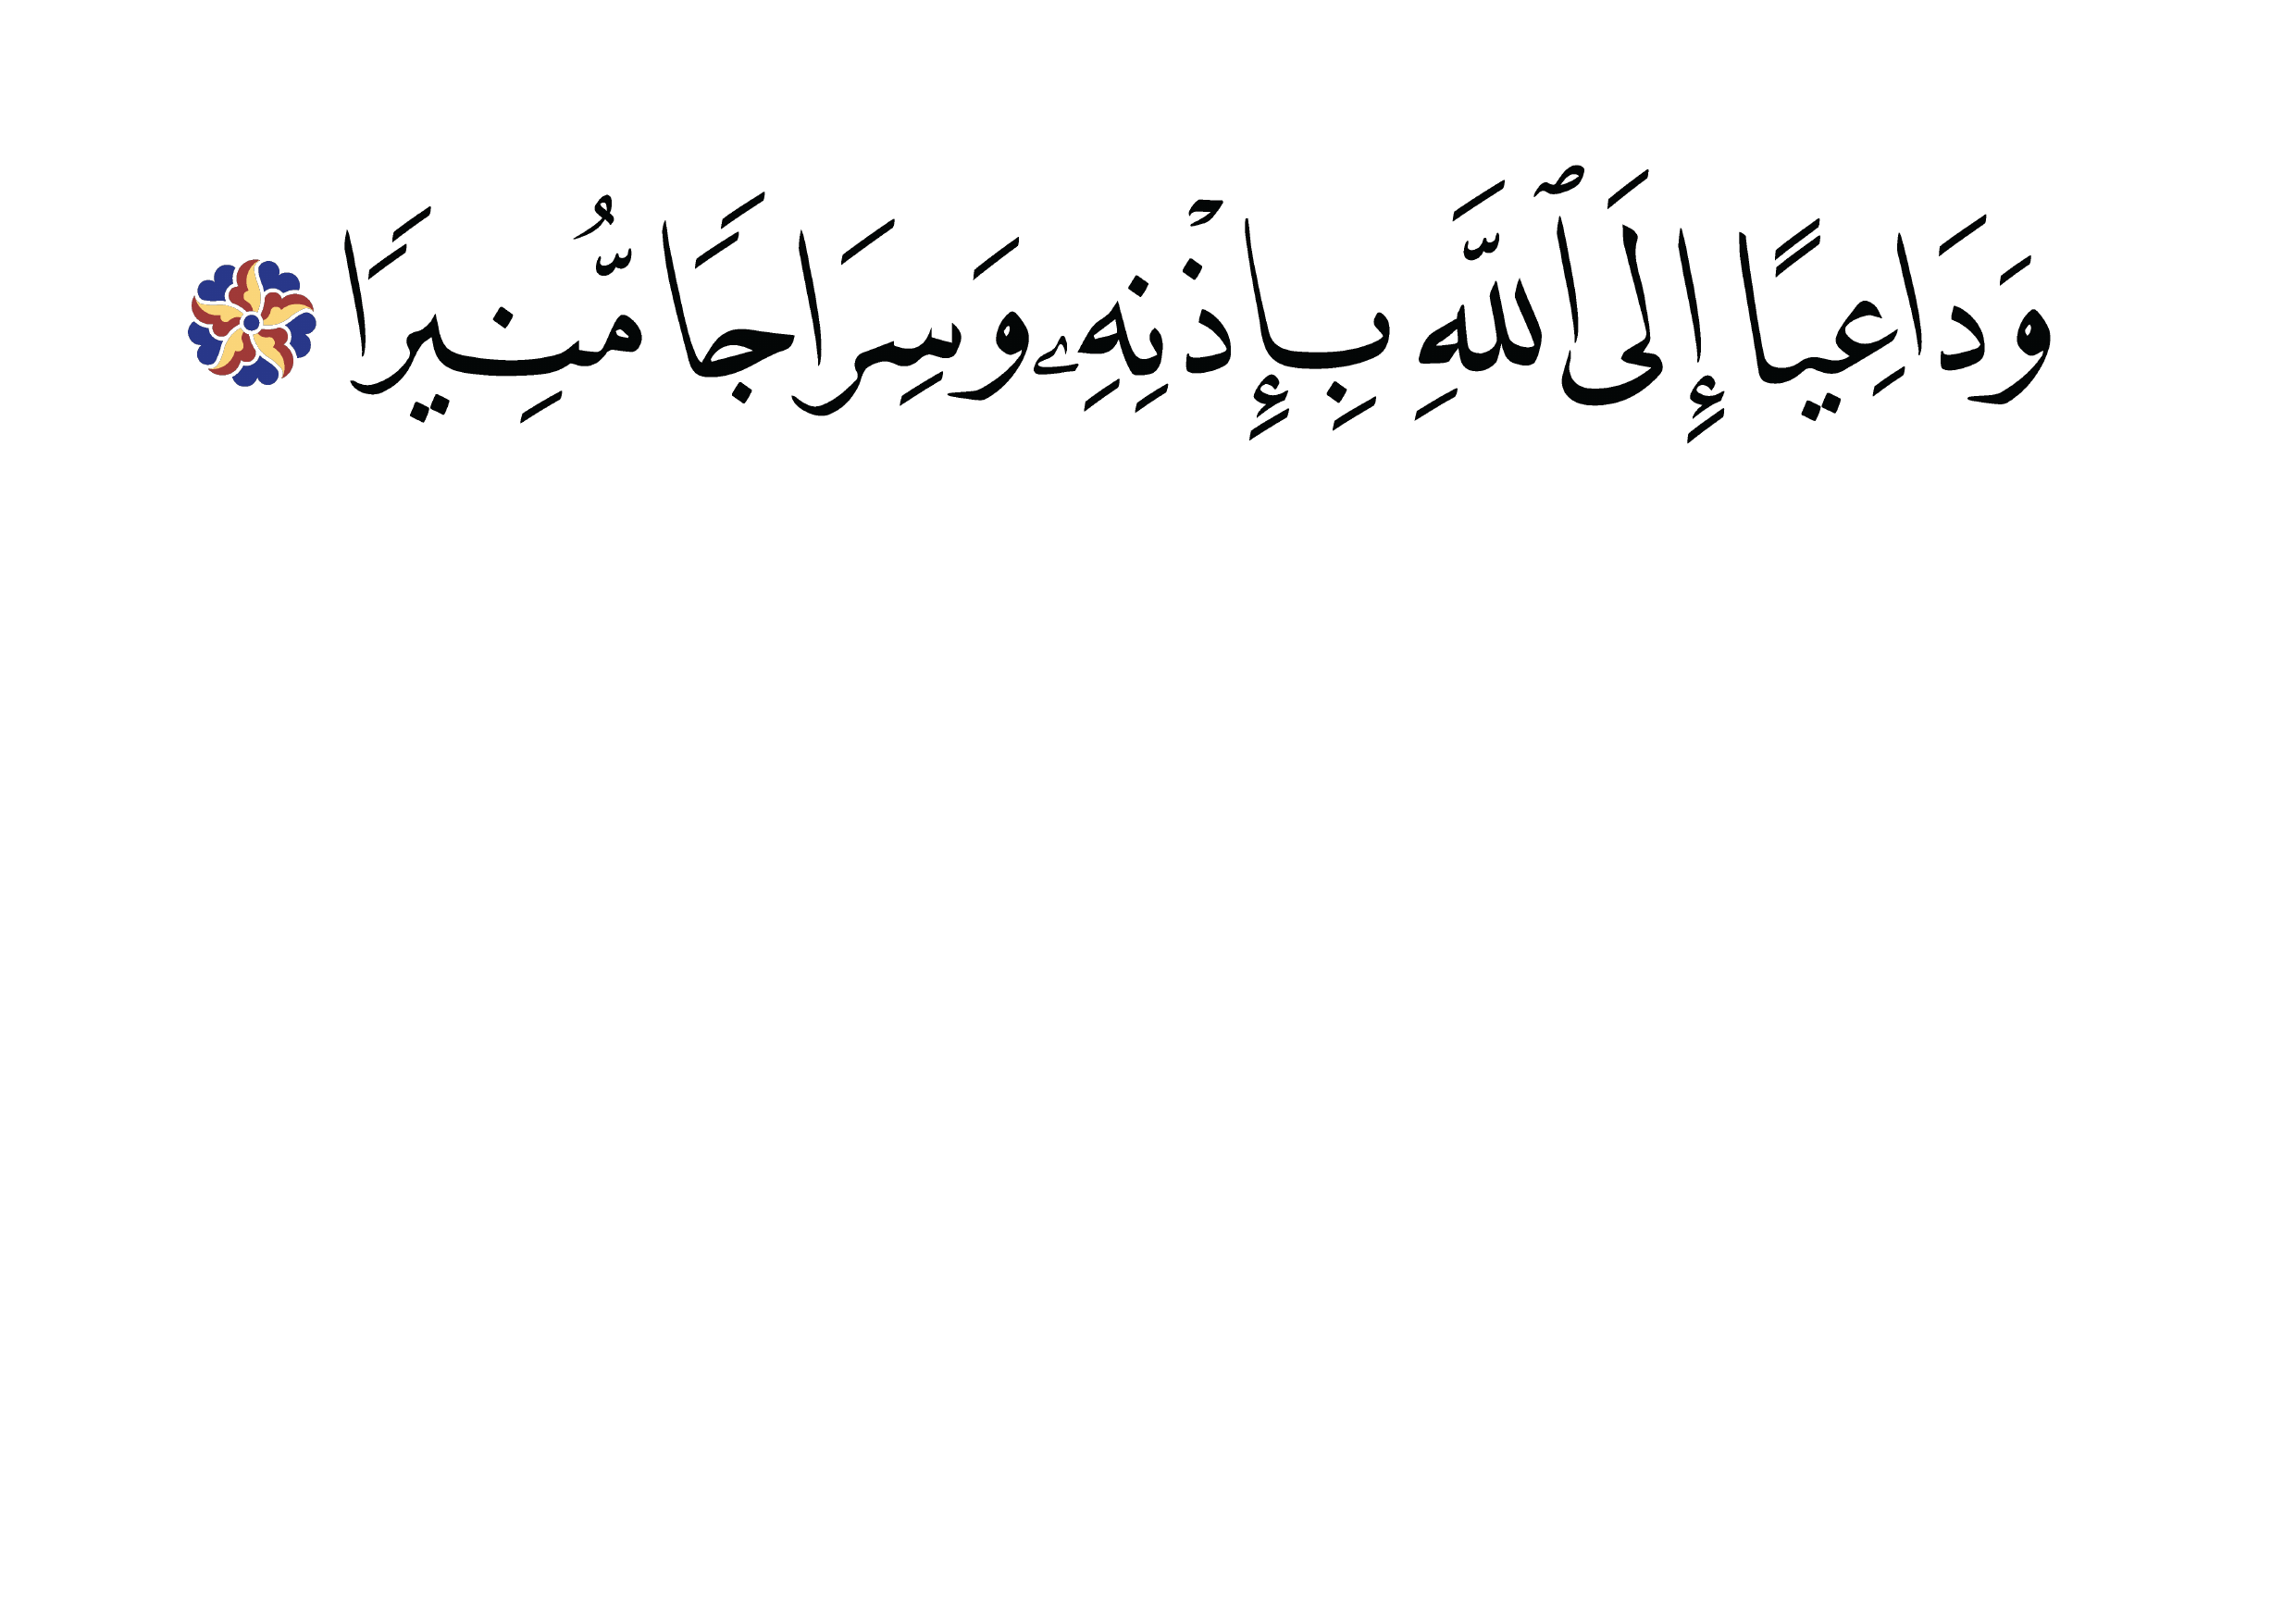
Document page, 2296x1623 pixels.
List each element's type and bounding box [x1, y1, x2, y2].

picture [57, 57, 2179, 535]
